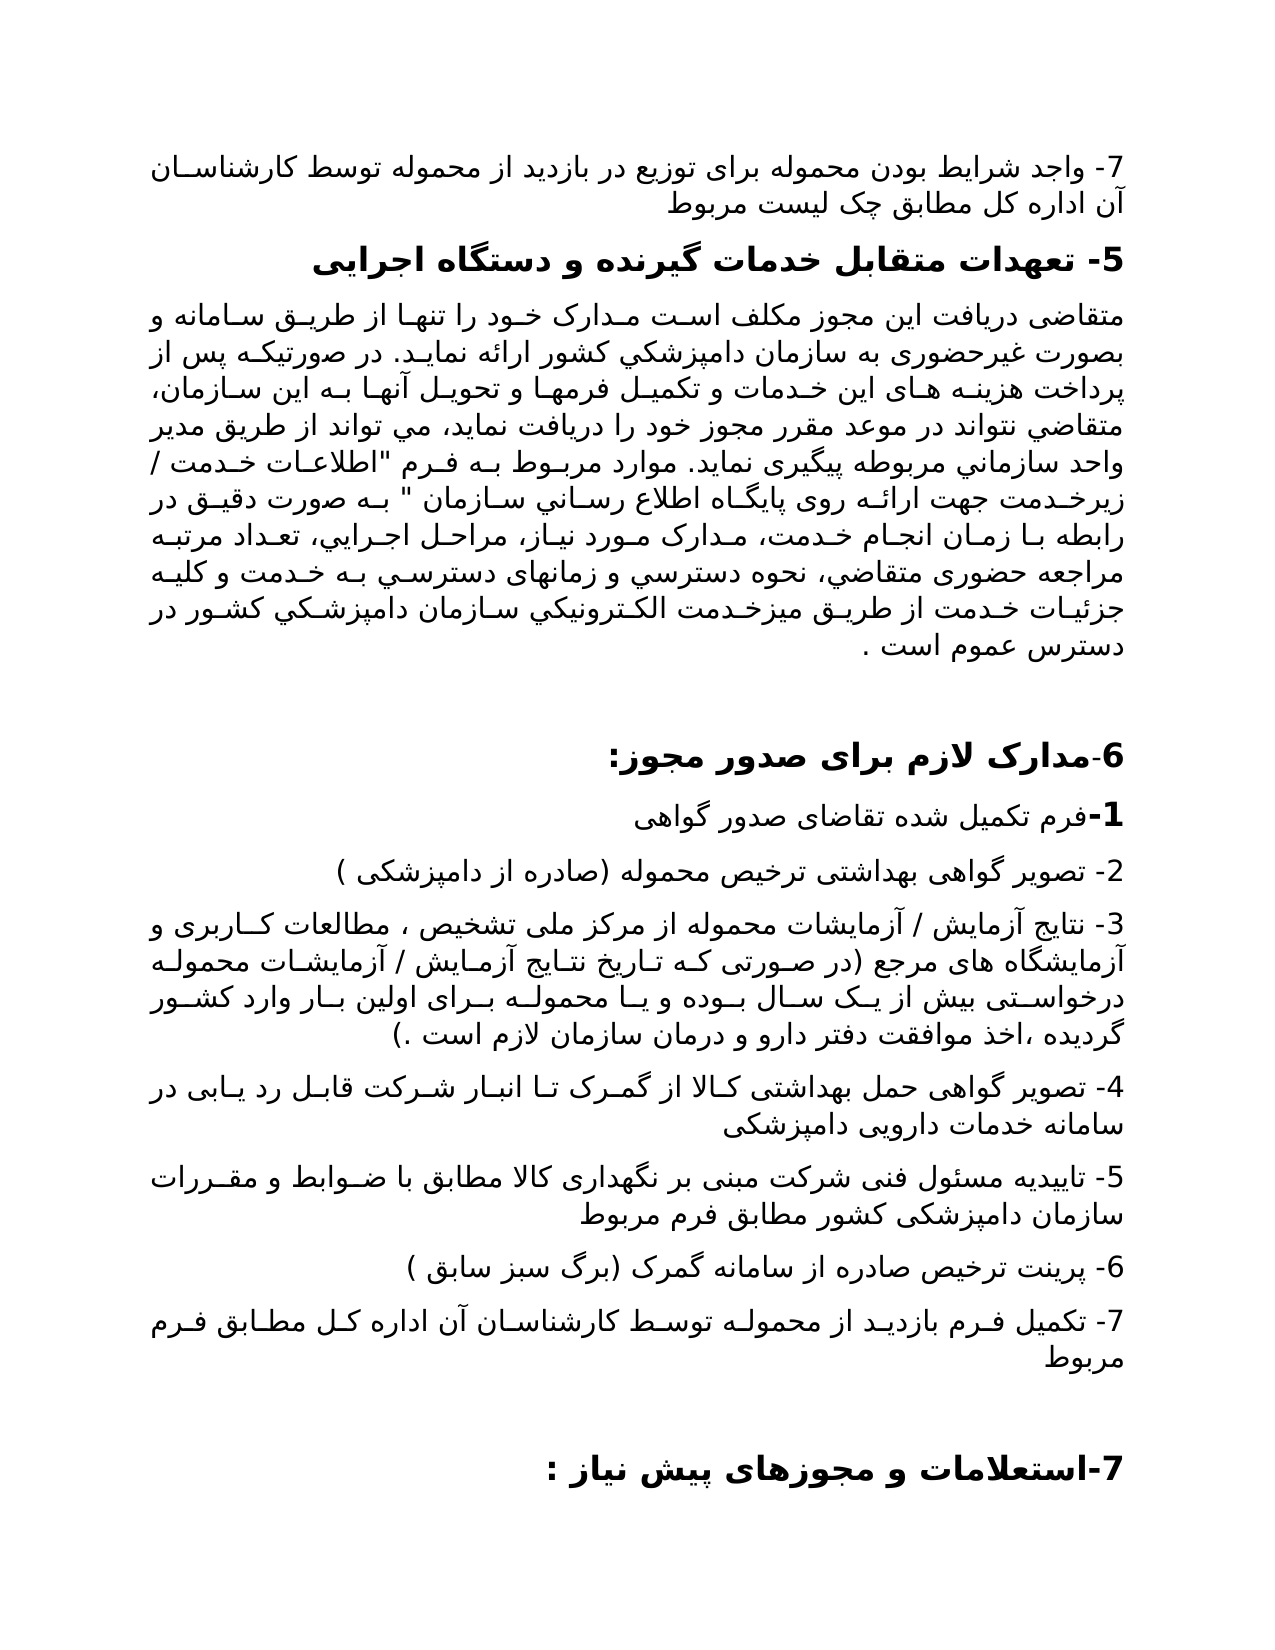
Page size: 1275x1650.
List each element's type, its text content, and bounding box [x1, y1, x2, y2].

text 5- تاییدیه مسئول فنی شرکت مبنی بر نگهداری کالا مطابق با ضوابط و مقررات سازمان دامپزشکی کشور مطابق فرم مربوط [150, 1161, 1125, 1231]
text 6-مدارک لازم برای صدور مجوز: [150, 737, 1125, 776]
text 7- تکمیل فرم بازدید از محموله توسط کارشناسان آن اداره کل مطابق فرم مربوط [150, 1304, 1125, 1375]
text 3- نتایج آزمایش / آزمایشات محموله از مرکز ملی تشخیص ، مطالعات کاربری و آزمایشگاه های مرجع (در صورتی که تاریخ نتایج آزمایش / آزمایشات محموله درخواستی بیش از یک سال بوده و یا محموله برای اولین بار وارد کشور گردیده ،اخذ موافقت دفتر دارو و درمان سازمان لازم است .) [150, 907, 1125, 1051]
text 5- تعهدات متقابل خدمات گیرنده و دستگاه اجرایی [150, 240, 1125, 279]
text متقاضی دريافت اين مجوز مكلف است مدارک خود را تنها از طريق سامانه و بصورت غیرحضوری به سازمان دامپزشكي كشور ارائه نمايد. در ﺻورتیكه پس از پرداخت هزينه های اين خدمات و تكمیل فرمها و تحويل آنها به اين سازمان، متقاضي نتواند در موعد مقرر مجوز خود را دريافت نمايد، مي تواند از طريق مدير واحد سازماني مربوطه پیگیری نمايد. موارد مربوط به فرم "اطلاعات خدمت / زيرخدمت جهت ارائه روی پايگاه اطلاع رساني سازمان " به ﺻورت دقیق در رابطه با زمان انجام خدمت، مدارک مورد نیاز، مراحل اجرايي، تعداد مرتبه مراجعه حضوری متقاضي، نحوه دسترسي و زمانهای دسترسي به خدمت و كلیه جزئیات خدمت از طريق میزخدمت الكترونیكي سازمان دامپزشكي كشور در دسترس عموم است . [150, 298, 1125, 662]
text 7-استعلامات و مجوزهای پیش نیاز : [150, 1449, 1125, 1488]
text 4- تصویر گواهی حمل بهداشتی کالا از گمرک تا انبار شرکت قابل رد یابی در سامانه خدمات دارویی دامپزشکی [150, 1071, 1125, 1141]
text 6- پرینت ترخیص صادره از سامانه گمرک (برگ سبز سابق ) [150, 1251, 1125, 1285]
text 7- واجد شرایط بودن محموله برای توزیع در بازدید از محموله توسط کارشناسان آن اداره کل مطابق چک لیست مربوط [150, 150, 1125, 221]
text 1-فرم تکمیل شده تقاضای صدور گواهی [150, 796, 1125, 834]
text 2- تصویر گواهی بهداشتی ترخیص محموله (صادره از دامپزشکی ) [150, 854, 1125, 888]
